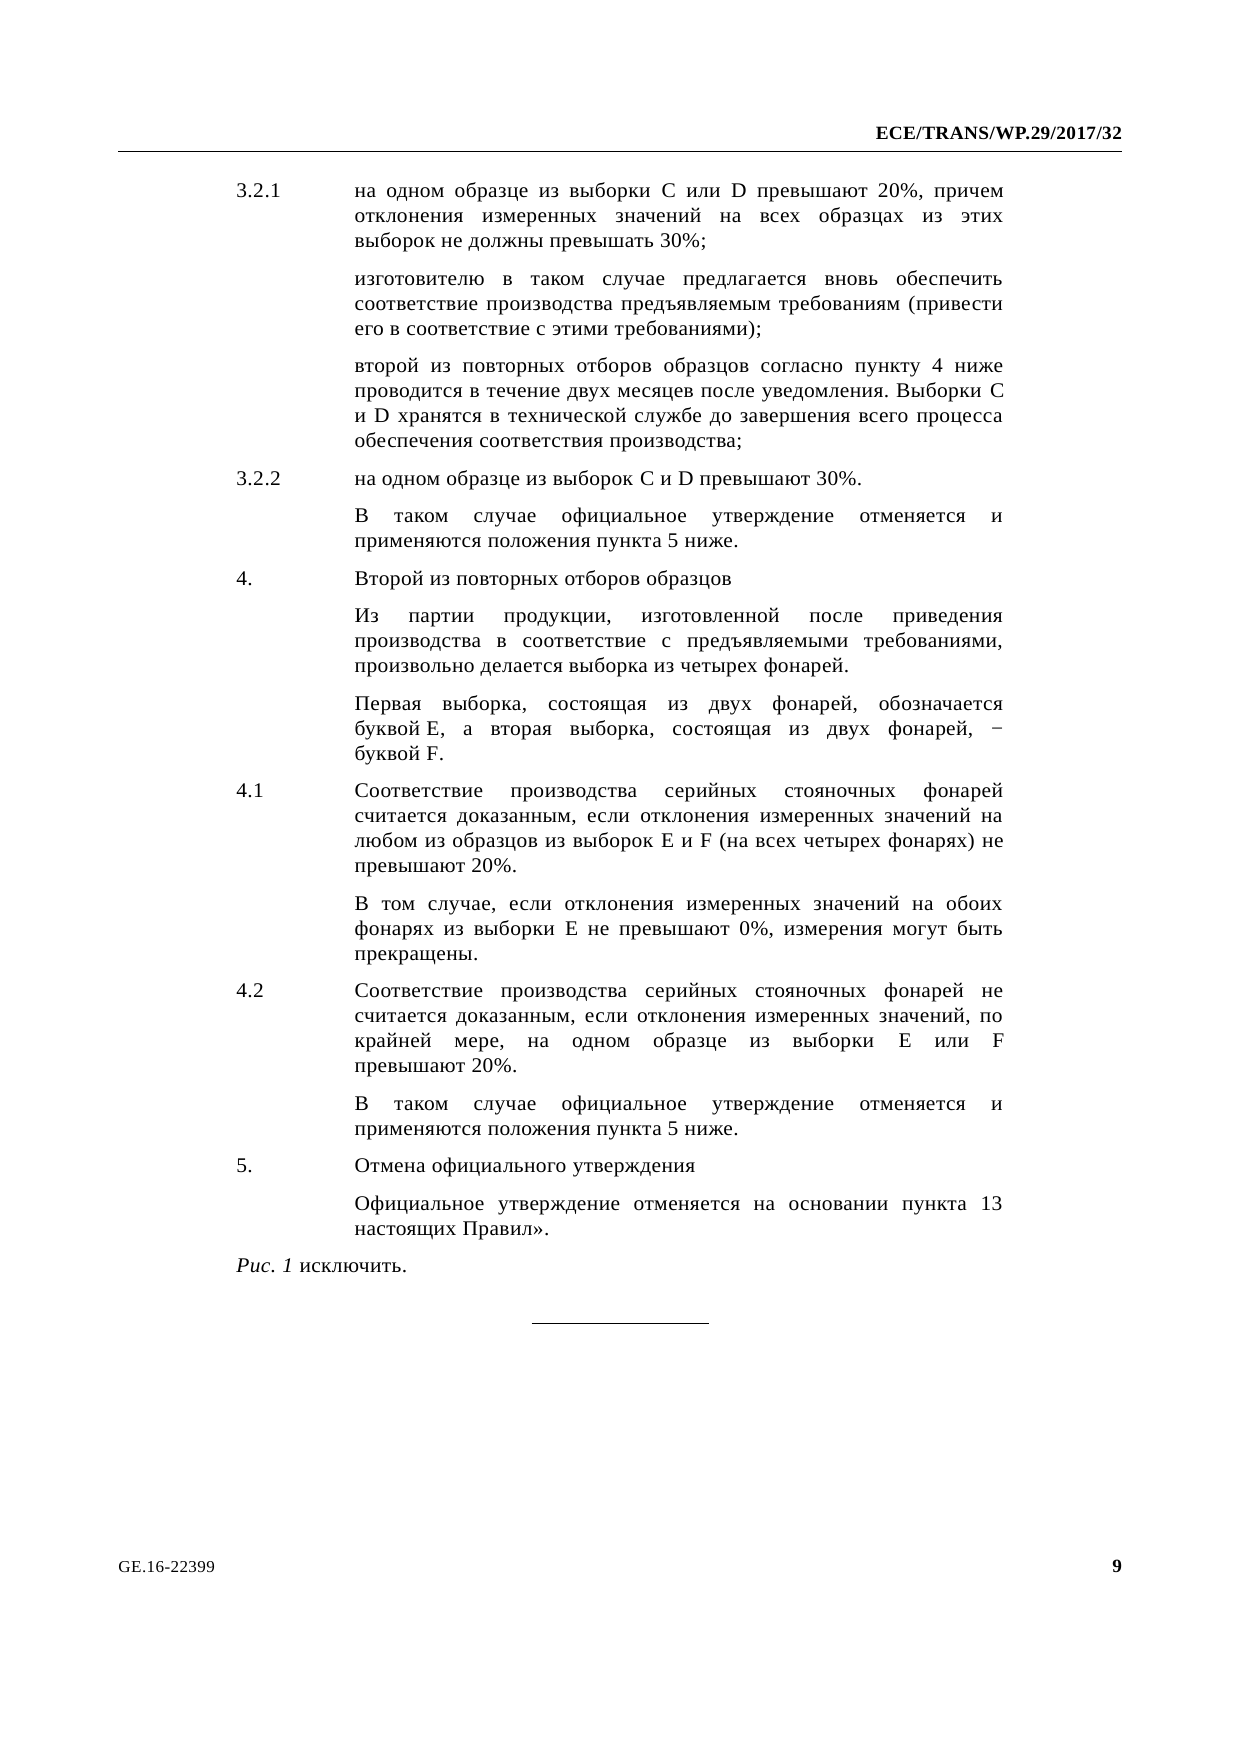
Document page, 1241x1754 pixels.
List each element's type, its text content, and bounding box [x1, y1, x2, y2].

text 5. Отмена официального утверждения [236, 1152, 1004, 1177]
text В таком случае официальное утверждение отменяется и применяются положения пункта 5 ниже. [236, 1090, 1004, 1140]
text В таком случае официальное утверждение отменяется и применяются положения пункта 5 ниже. [236, 502, 1004, 552]
text 4. Второй из повторных отборов образцов [236, 565, 1004, 590]
text второй из повторных отборов образцов согласно пункту 4 ниже проводится в течение двух месяцев после уведомления. Выборки C и D хранятся в технической службе до завершения всего процесса обеспечения соответствия производства; [236, 352, 1004, 452]
text В том случае, если отклонения измеренных значений на обоих фонарях из выборки E не превышают 0%, измерения могут быть прекращены. [236, 890, 1004, 965]
text Из партии продукции, изготовленной после приведения производства в соответствие с предъявляемыми требованиями, произвольно делается выборка из четырех фонарей. [236, 602, 1004, 677]
text Официальное утверждение отменяется на основании пункта 13 настоящих Правил». [236, 1190, 1004, 1240]
text 4.2 Соответствие производства серийных стояночных фонарей не считается доказанным, если отклонения измеренных значений, по крайней мере, на одном образце из выборки E или F превышают 20%. [236, 977, 1004, 1077]
text Первая выборка, состоящая из двух фонарей, обозначается буквой E, а вторая выборка, состоящая из двух фонарей, − буквой F. [236, 690, 1004, 765]
text 4.1 Соответствие производства серийных стояночных фонарей считается доказанным, если отклонения измеренных значений на любом из образцов из выборок E и F (на всех четырех фонарях) не превышают 20%. [236, 777, 1004, 877]
text 3.2.1 на одном образце из выборки C или D превышают 20%, причем отклонения измеренных значений на всех образцах из этих выборок не должны превышать 30%; [236, 177, 1004, 252]
text Рис. 1 исключить. [236, 1252, 1004, 1277]
text 3.2.2 на одном образце из выборок C и D превышают 30%. [236, 465, 1004, 490]
text изготовителю в таком случае предлагается вновь обеспечить соответствие производства предъявляемым требованиям (привести его в соответствие с этими требованиями); [236, 265, 1004, 340]
